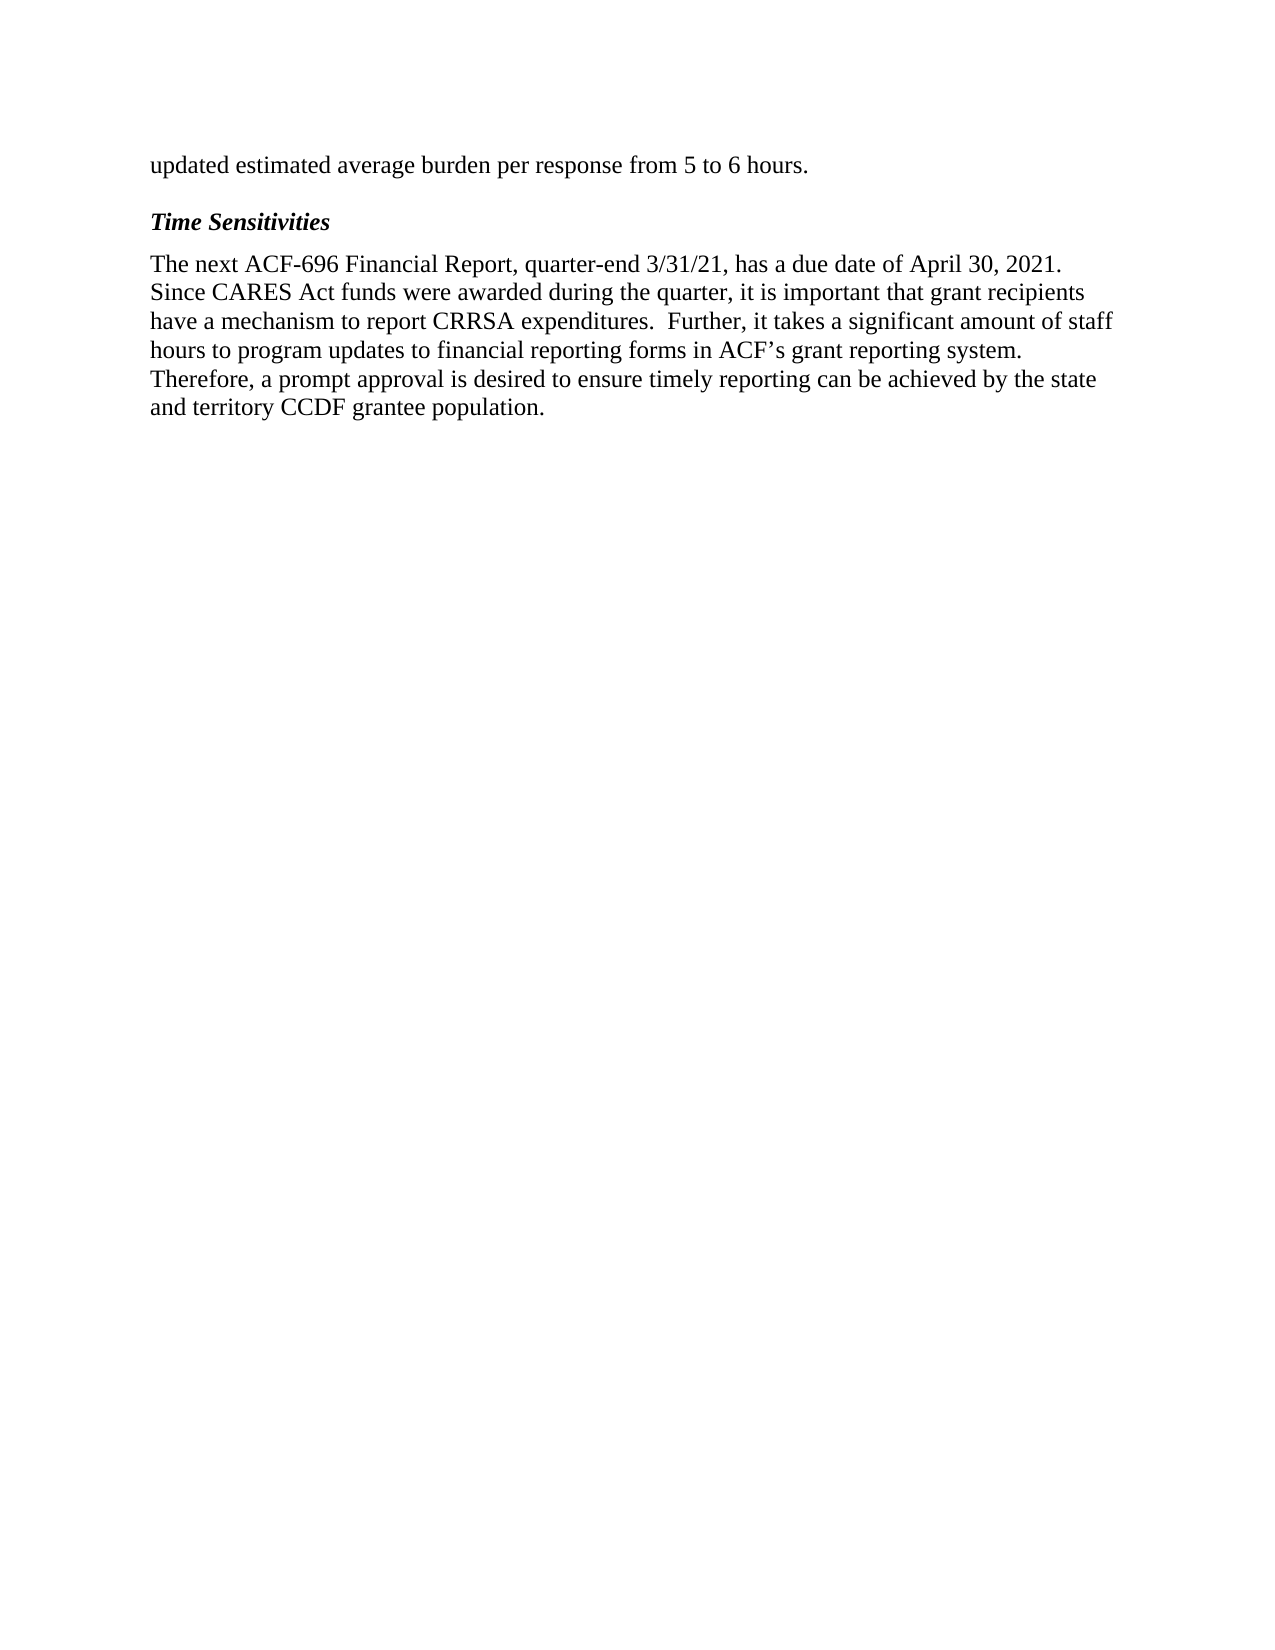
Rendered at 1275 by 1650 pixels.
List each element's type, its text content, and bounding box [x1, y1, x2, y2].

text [150, 150, 1125, 179]
text Time Sensitivities [150, 207, 1125, 236]
text The next ACF-696 Financial Report, quarter-end 3/31/21, has a due date of April 30, 2021. Since CARES Act funds were awarded during the quarter, it is important that grant recipients have a mechanism to report CRRSA expenditures. Further, it takes a significant amount of staff hours to program updates to financial reporting forms in ACF’s grant reporting system. Therefore, a prompt approval is desired to ensure timely reporting can be achieved by the state and territory CCDF grantee population. [150, 249, 1125, 421]
